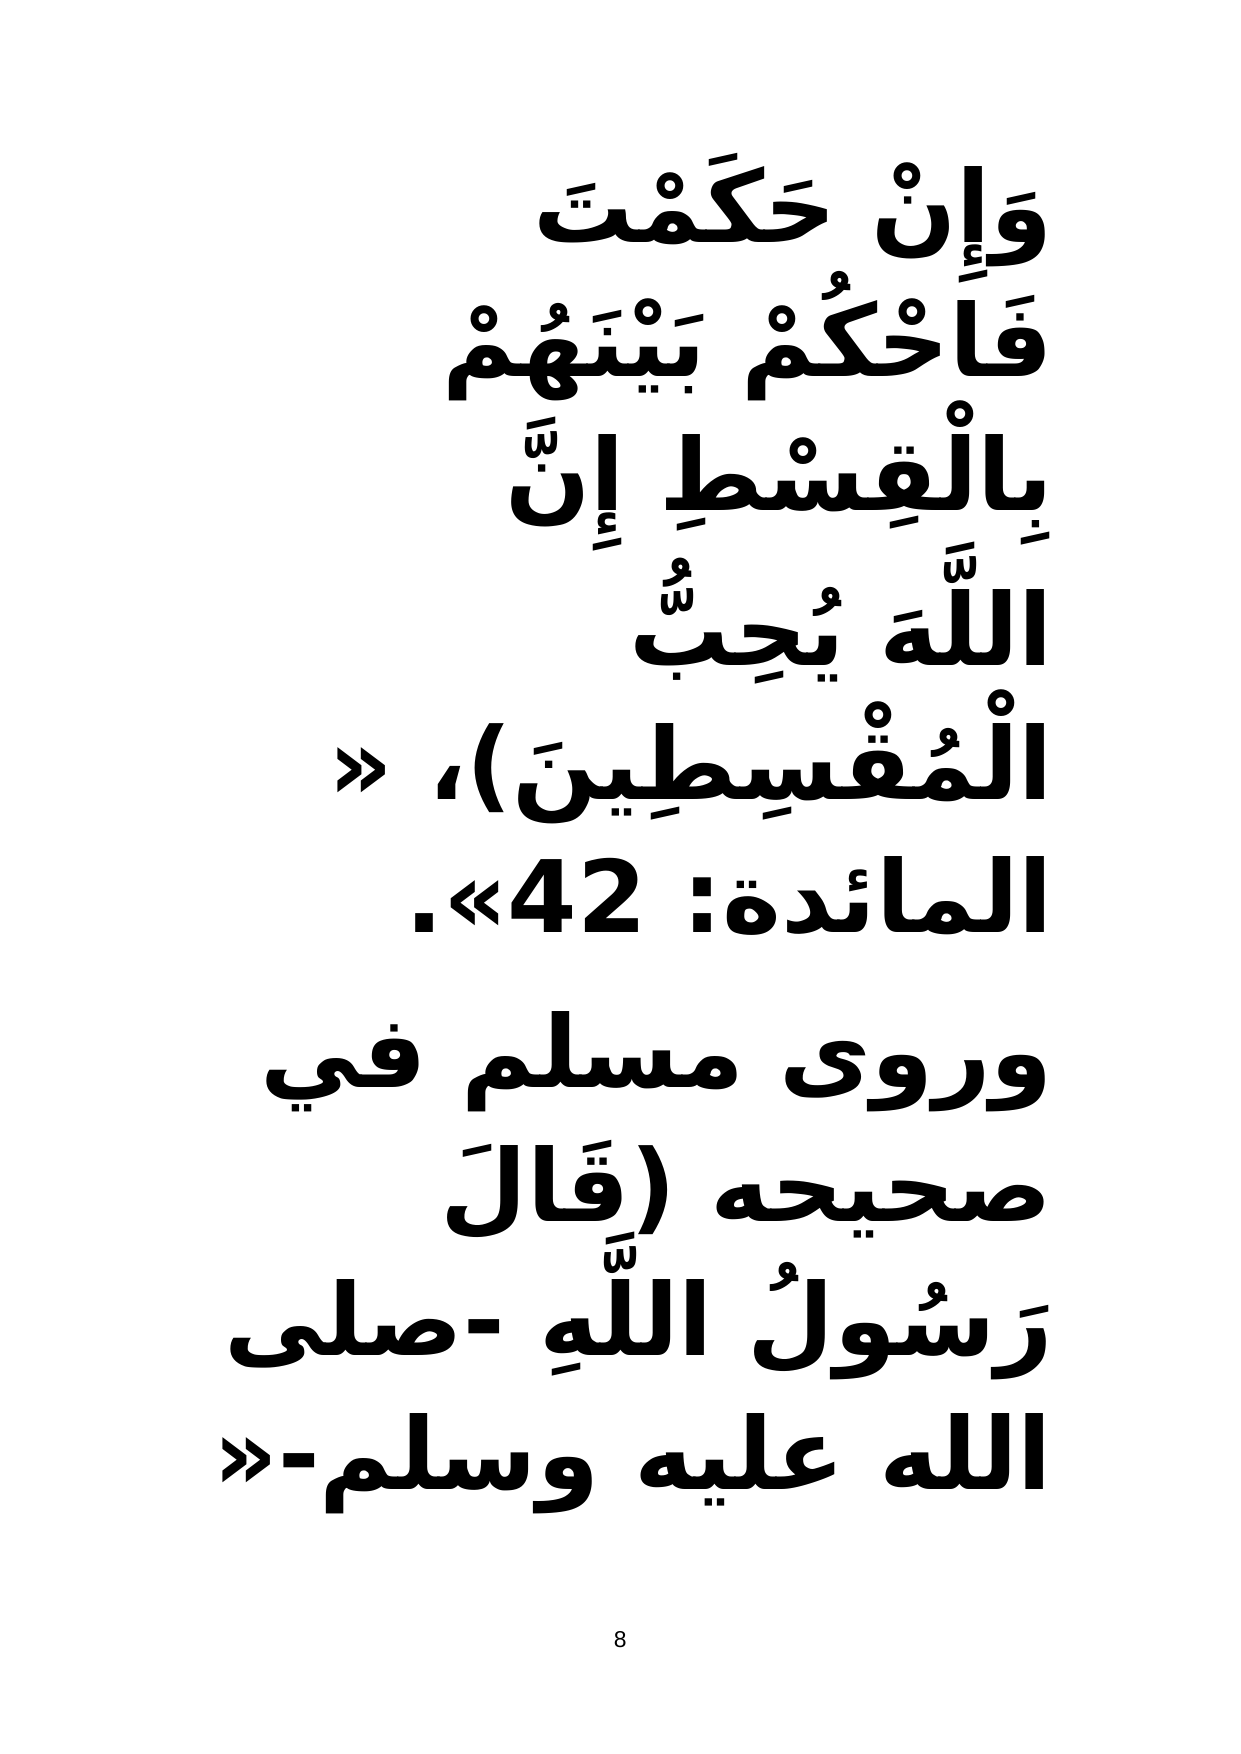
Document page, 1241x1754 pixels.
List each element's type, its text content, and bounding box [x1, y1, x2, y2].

text اللَّهَ يُحِبُّ الْمُقْسِطِينَ)، « المائدة: 42». [187, 572, 1053, 957]
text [187, 995, 1053, 1513]
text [187, 150, 1053, 534]
